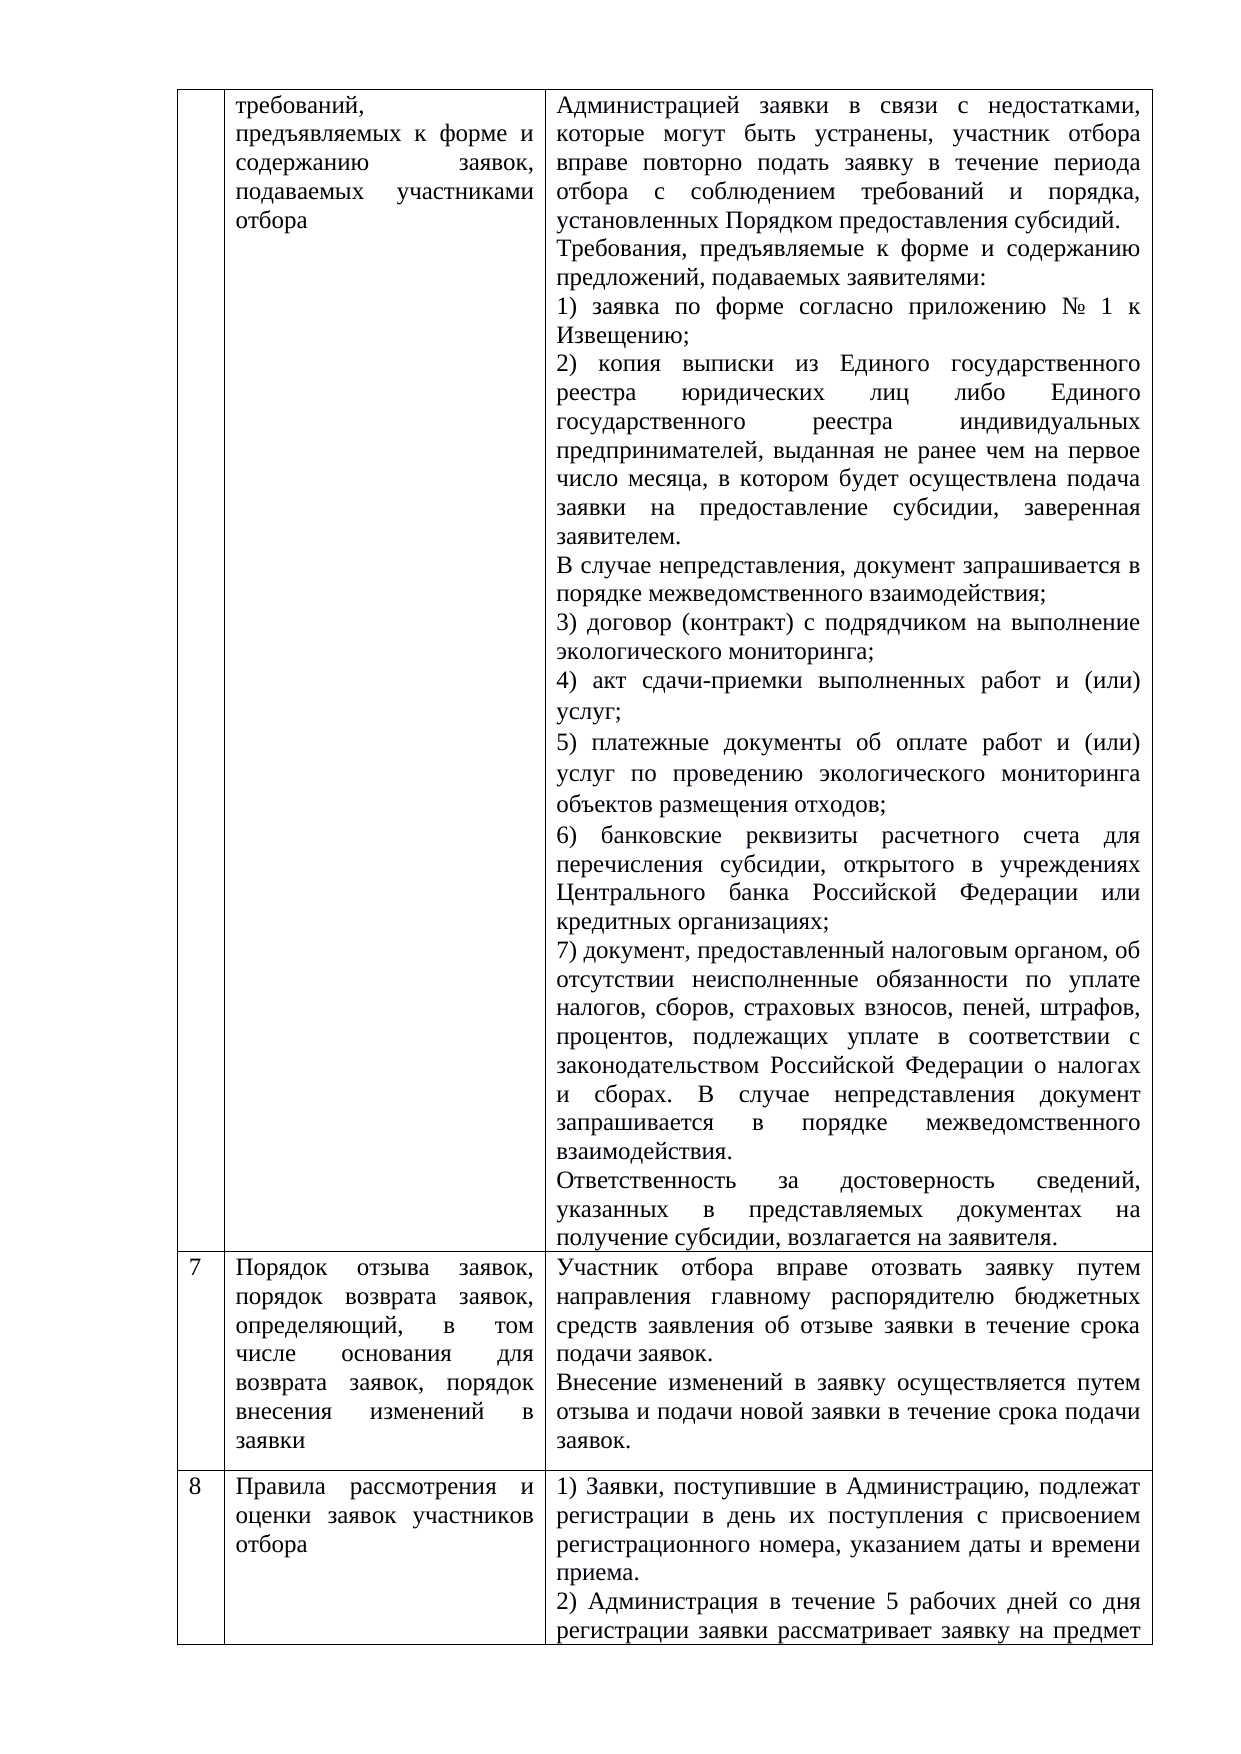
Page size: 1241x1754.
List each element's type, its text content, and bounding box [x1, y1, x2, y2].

table_cell Участник отбора вправе отозвать заявку путем направления главному распорядителю бюджетных средств заявления об отзыве заявки в течение срока подачи заявок. Внесение изменений в заявку осуществляется путем отзыва и подачи новой заявки в течение срока подачи заявок. [546, 1252, 1152, 1470]
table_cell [225, 90, 545, 1251]
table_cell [225, 1471, 545, 1644]
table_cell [546, 90, 1152, 1251]
table_cell 7 [178, 1252, 224, 1470]
table_cell 6 [178, 90, 224, 1251]
table_cell Порядок отзыва заявок, порядок возврата заявок, определяющий, в том числе основания для возврата заявок, порядок внесения изменений в заявки [225, 1252, 545, 1470]
table_cell 8 [178, 1471, 224, 1644]
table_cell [546, 1471, 1152, 1644]
